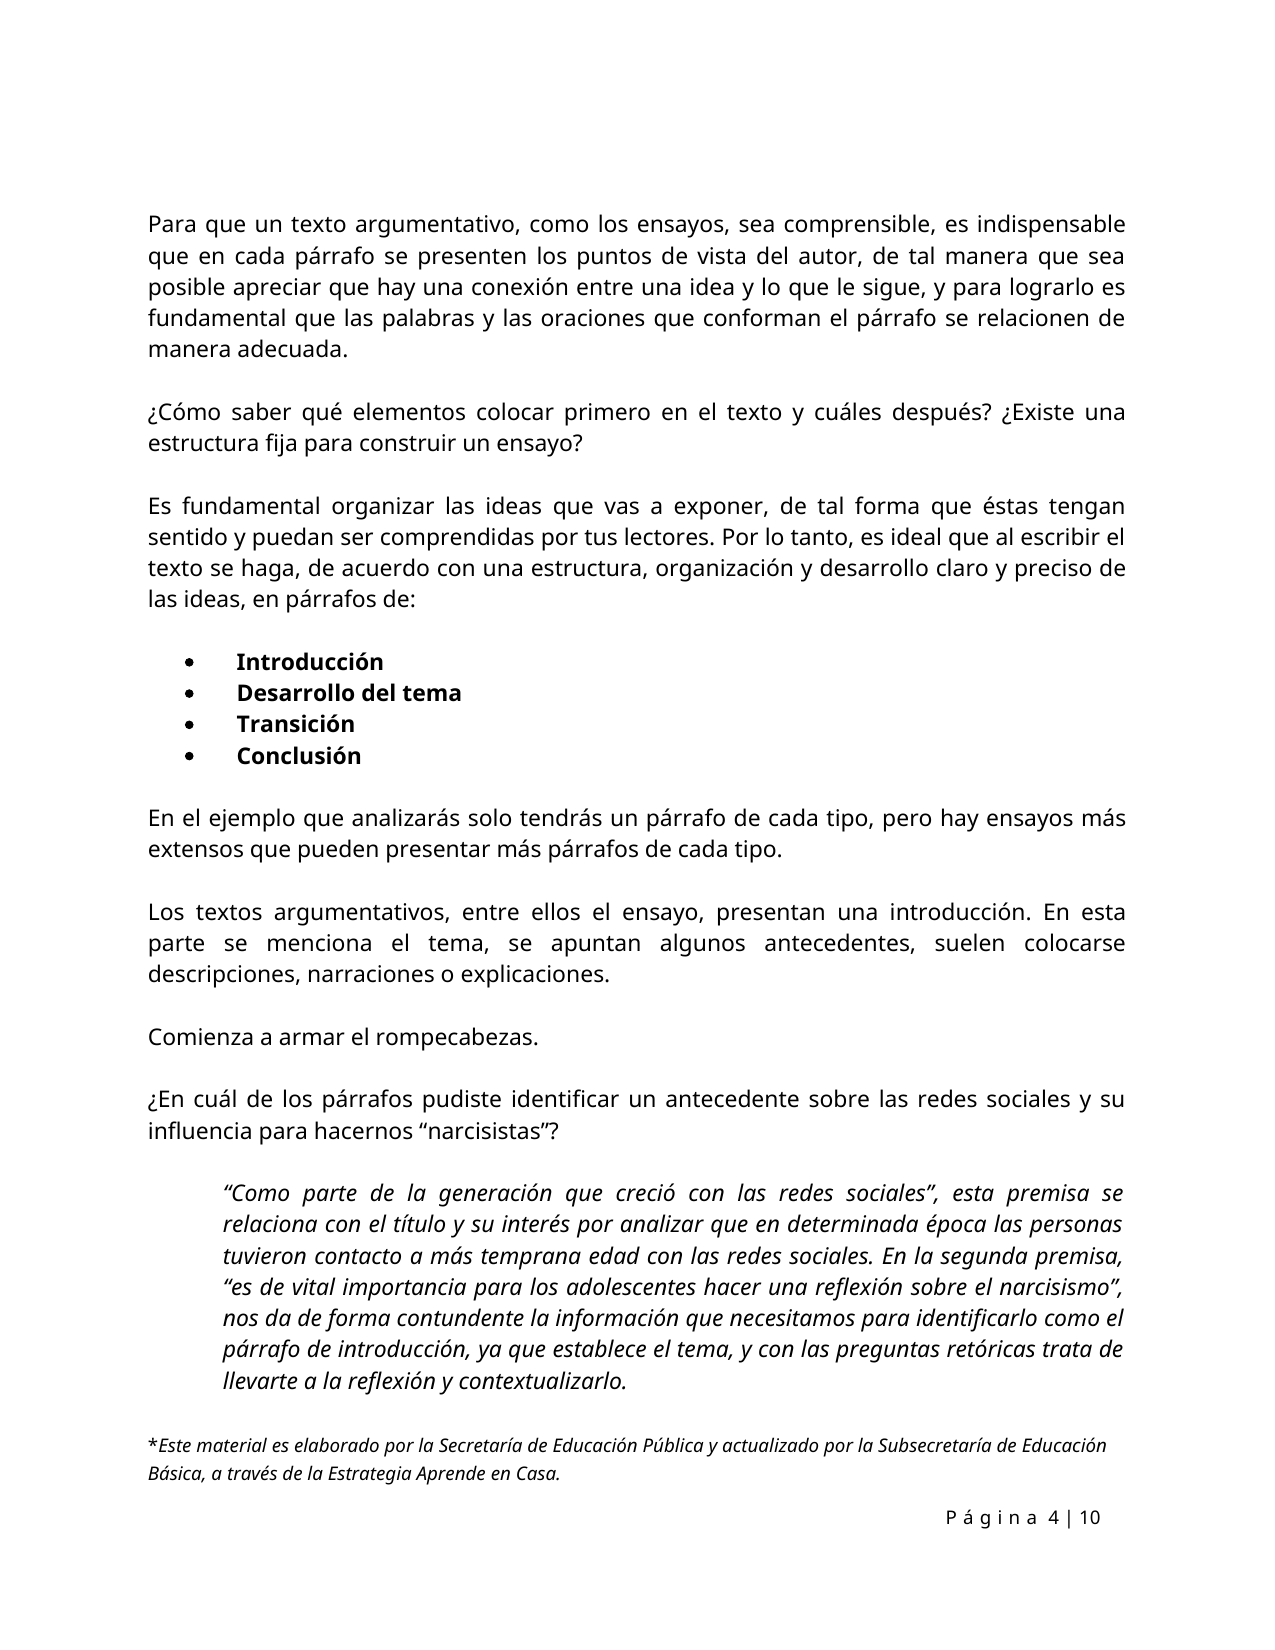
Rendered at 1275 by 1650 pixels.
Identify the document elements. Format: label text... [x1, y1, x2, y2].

list Desarrollo del tema [185, 677, 1127, 708]
text ¿En cuál de los párrafos pudiste identificar un antecedente sobre las redes sociales y su influencia para hacernos “narcisistas”? [148, 1083, 1127, 1146]
text “Como parte de la generación que creció con las redes sociales”, esta premisa se relaciona con el título y su interés por analizar que en determinada época las personas tuvieron contacto a más temprana edad con las redes sociales. En la segunda premisa, “es de vital importancia para los adolescentes hacer una reflexión sobre el narcisismo”, nos da de forma contundente la información que necesitamos para identificarlo como el párrafo de introducción, ya que establece el tema, y con las preguntas retóricas trata de llevarte a la reflexión y contextualizarlo. [223, 1177, 1127, 1396]
list Transición [185, 708, 1127, 740]
text Para que un texto argumentativo, como los ensayos, sea comprensible, es indispensable que en cada párrafo se presenten los puntos de vista del autor, de tal manera que sea posible apreciar que hay una conexión entre una idea y lo que le sigue, y para lograrlo es fundamental que las palabras y las oraciones que conforman el párrafo se relacionen de manera adecuada. [148, 208, 1127, 365]
text Es fundamental organizar las ideas que vas a exponer, de tal forma que éstas tengan sentido y puedan ser comprendidas por tus lectores. Por lo tanto, es ideal que al escribir el texto se haga, de acuerdo con una estructura, organización y desarrollo claro y preciso de las ideas, en párrafos de: [148, 490, 1127, 615]
list Conclusión [185, 740, 1127, 771]
text Los textos argumentativos, entre ellos el ensayo, presentan una introducción. En esta parte se menciona el tema, se apuntan algunos antecedentes, suelen colocarse descripciones, narraciones o explicaciones. [148, 896, 1127, 990]
text En el ejemplo que analizarás solo tendrás un párrafo de cada tipo, pero hay ensayos más extensos que pueden presentar más párrafos de cada tipo. [148, 802, 1127, 865]
text Comienza a armar el rompecabezas. [148, 1021, 1127, 1052]
list Introducción [185, 646, 1127, 677]
text ¿Cómo saber qué elementos colocar primero en el texto y cuáles después? ¿Existe una estructura fija para construir un ensayo? [148, 396, 1127, 458]
